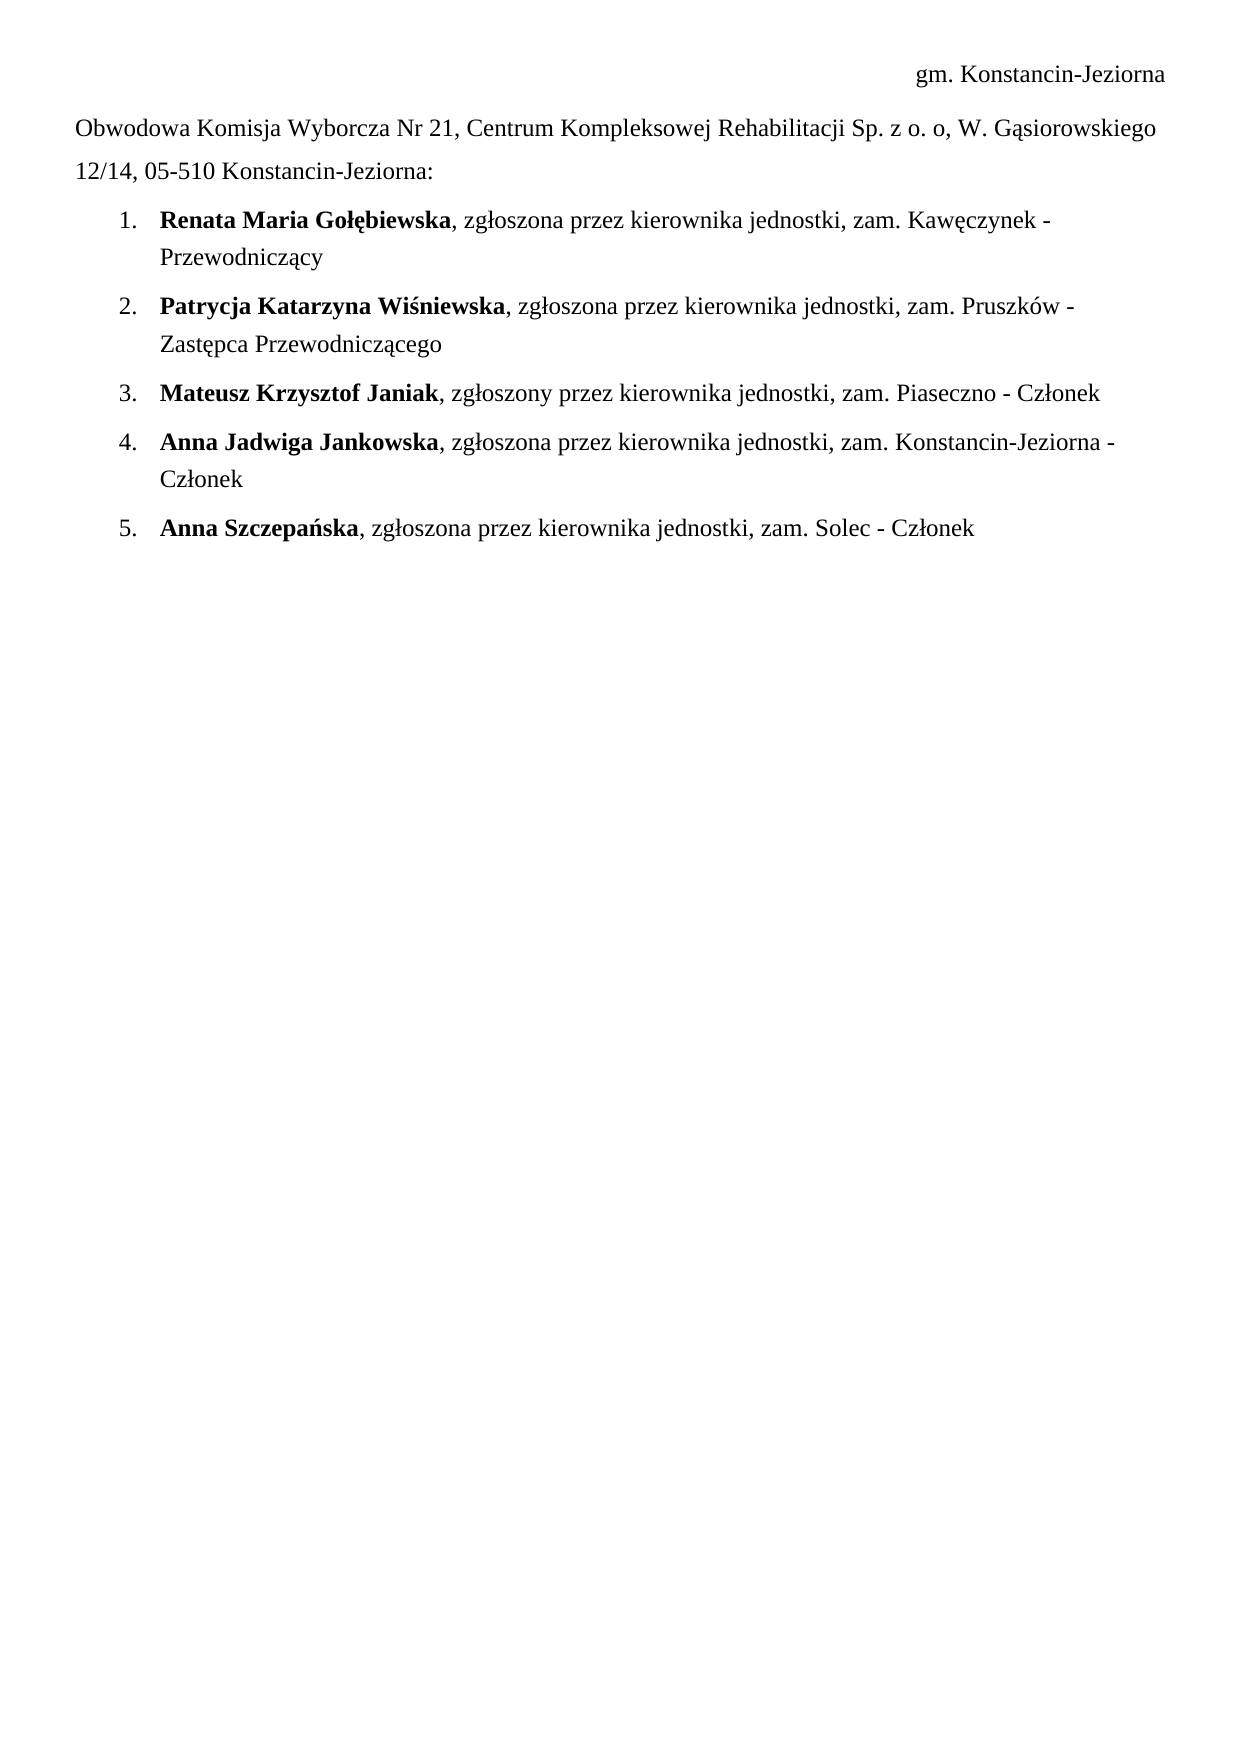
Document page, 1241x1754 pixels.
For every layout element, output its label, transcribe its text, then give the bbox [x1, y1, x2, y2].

table_header 1. [75, 199, 148, 286]
text gm. Konstancin-Jeziorna [75, 59, 1165, 88]
table_cell 4. [75, 421, 148, 508]
table_cell Anna Szczepańska, zgłoszona przez kierownika jednostki, zam. Solec - Członek [148, 508, 1138, 557]
table_cell Mateusz Krzysztof Janiak, zgłoszony przez kierownika jednostki, zam. Piaseczno - Członek [148, 372, 1138, 421]
table_header Renata Maria Gołębiewska, zgłoszona przez kierownika jednostki, zam. Kawęczynek - Przewodniczący [148, 199, 1138, 286]
table_cell 3. [75, 372, 148, 421]
table_cell Patrycja Katarzyna Wiśniewska, zgłoszona przez kierownika jednostki, zam. Pruszków - Zastępca Przewodniczącego [148, 286, 1138, 372]
table_cell 5. [75, 508, 148, 557]
text Obwodowa Komisja Wyborcza Nr 21, Centrum Kompleksowej Rehabilitacji Sp. z o. o, W. Gąsiorowskiego 12/14, 05-510 Konstancin-Jeziorna: [75, 113, 1165, 185]
table_cell Anna Jadwiga Jankowska, zgłoszona przez kierownika jednostki, zam. Konstancin-Jeziorna - Członek [148, 421, 1138, 508]
table_cell 2. [75, 286, 148, 372]
